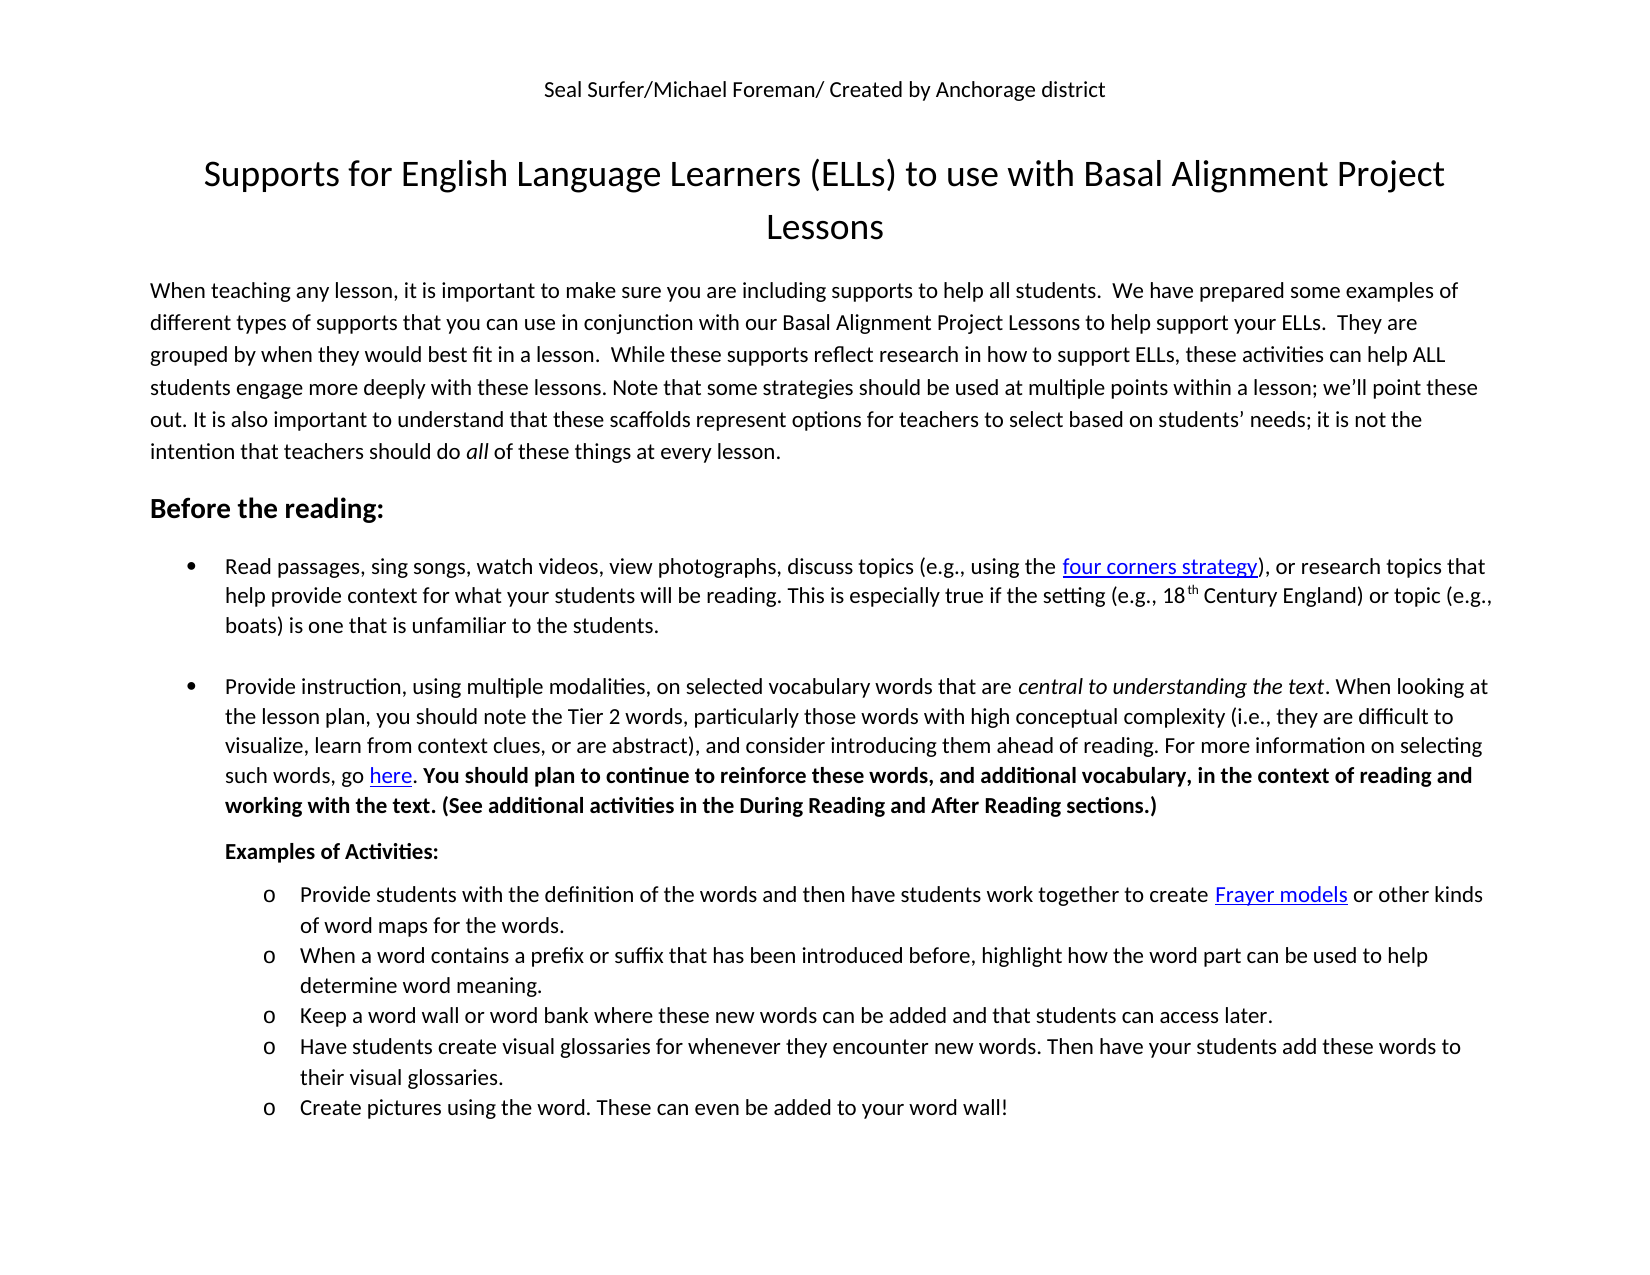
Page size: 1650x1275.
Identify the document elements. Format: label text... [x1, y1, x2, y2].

text Before the reading: [150, 490, 1500, 526]
list When a word contains a prefix or suffix that has been introduced before, highlight how the word part can be used to help determine word meaning. [262, 941, 1500, 999]
list Provide instruction, using multiple modalities, on selected vocabulary words that are central to understanding the text. When looking at the lesson plan, you should note the Tier 2 words, particularly those words with high conceptual complexity (i.e., they are difficult to visualize, learn from context clues, or are abstract), and consider introducing them ahead of reading. For more information on selecting such words, go here. You should plan to continue to reinforce these words, and additional vocabulary, in the context of reading and working with the text. (See additional activities in the During Reading and After Reading sections.) [187, 672, 1500, 819]
list Read passages, sing songs, watch videos, view photographs, discuss topics (e.g., using the four corners strategy), or research topics that help provide context for what your students will be reading. This is especially true if the setting (e.g., 18th Century England) or topic (e.g., boats) is one that is unfamiliar to the students. [187, 552, 1500, 639]
list Keep a word wall or word bank where these new words can be added and that students can access later. [262, 1001, 1500, 1030]
list Create pictures using the word. These can even be added to your word wall! [262, 1093, 1500, 1122]
text Examples of Activities: [150, 837, 1500, 865]
list Have students create visual glossaries for whenever they encounter new words. Then have your students add these words to their visual glossaries. [262, 1032, 1500, 1091]
list Provide students with the definition of the words and then have students work together to create Frayer models or other kinds of word maps for the words. [262, 880, 1500, 939]
text Supports for English Language Learners (ELLs) to use with Basal Alignment Project Lessons [150, 150, 1500, 248]
text When teaching any lesson, it is important to make sure you are including supports to help all students. We have prepared some examples of different types of supports that you can use in conjunction with our Basal Alignment Project Lessons to help support your ELLs. They are grouped by when they would best fit in a lesson. While these supports reflect research in how to support ELLs, these activities can help ALL students engage more deeply with these lessons. Note that some strategies should be used at multiple points within a lesson; we’ll point these out. It is also important to understand that these scaffolds represent options for teachers to select based on students’ needs; it is not the intention that teachers should do all of these things at every lesson. [150, 276, 1500, 465]
